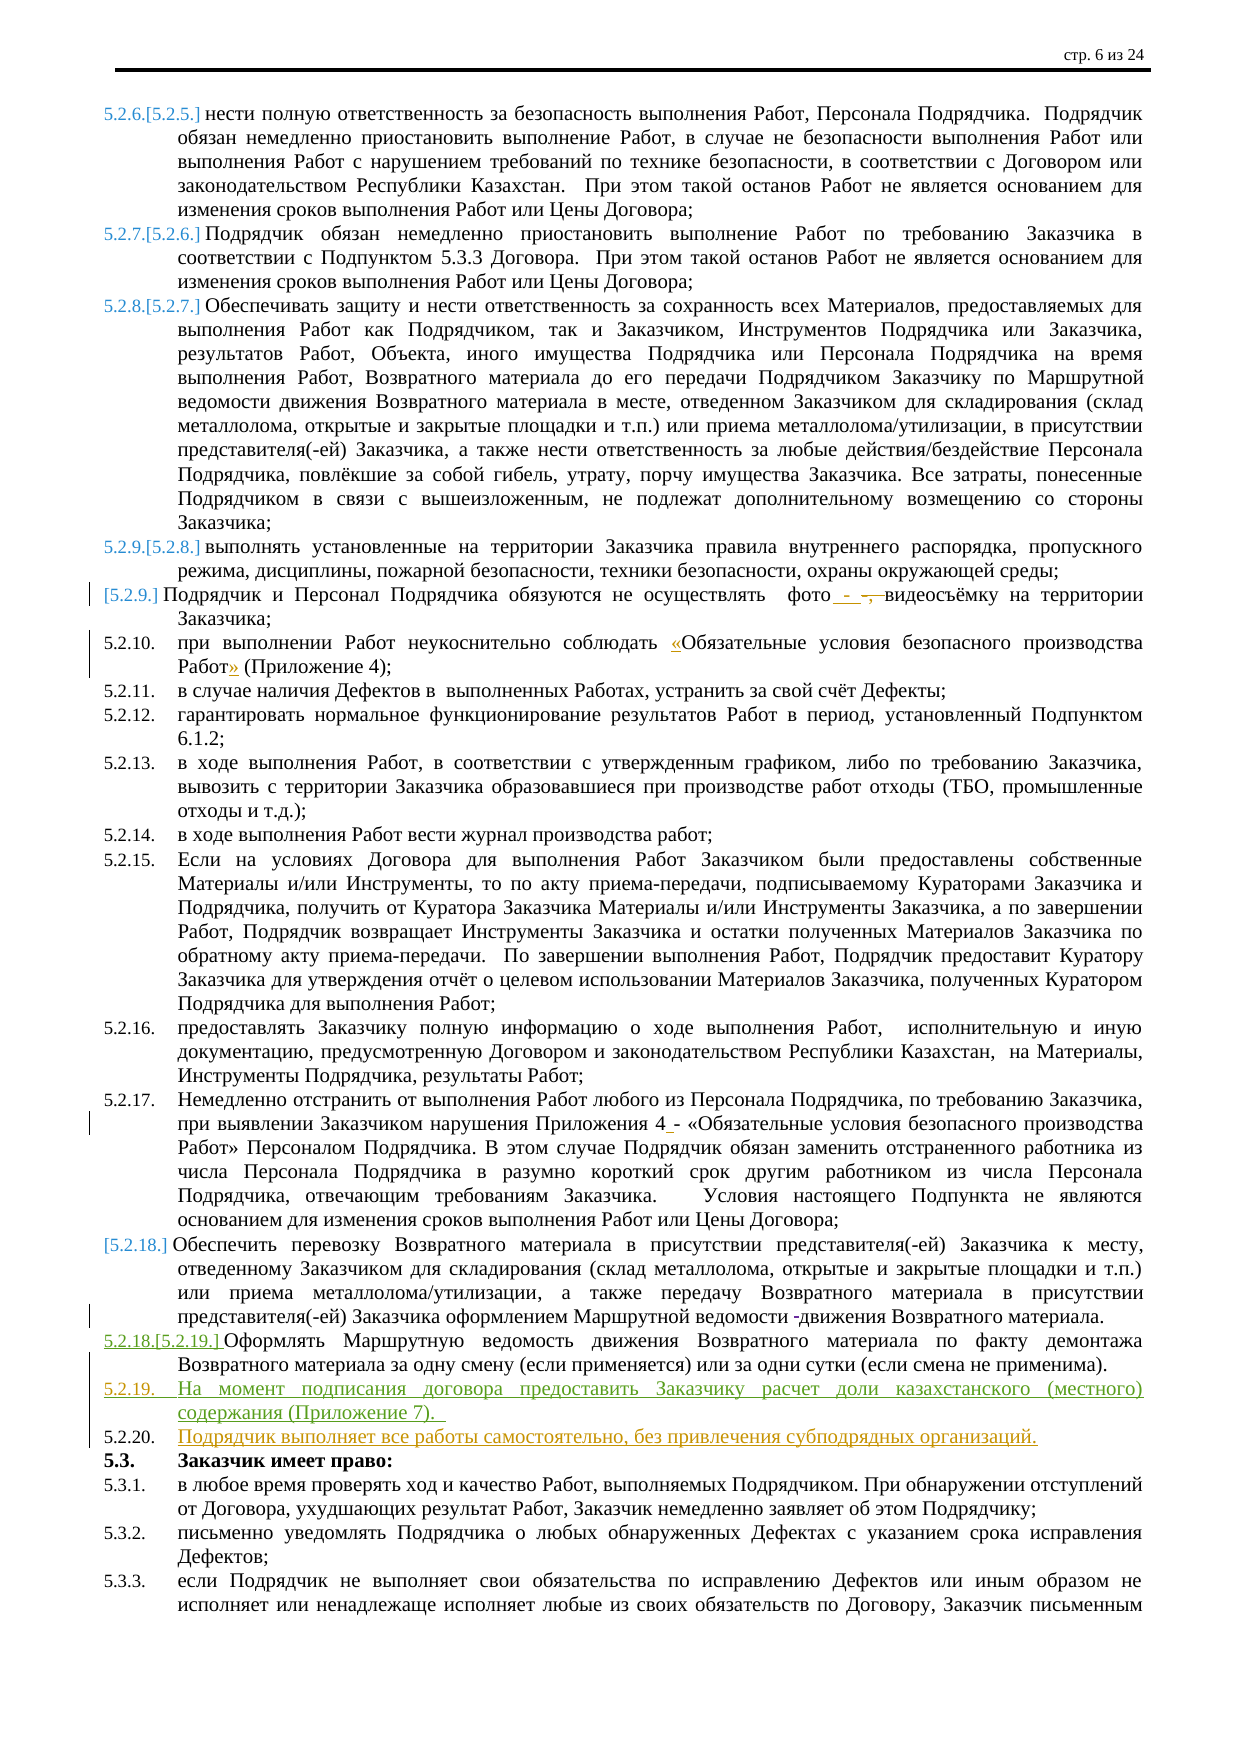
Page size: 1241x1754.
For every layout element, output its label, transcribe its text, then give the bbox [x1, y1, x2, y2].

list при выполнении Работ неукоснительно соблюдать Обязательные условия безопасного производства Работ (Приложение 4); [103, 630, 1144, 678]
list Подрядчик и Персонал Подрядчика обязуются не осуществлять фотовидеосъёмку на территории Заказчика; [103, 582, 1144, 630]
list Заказчик имеет право: [103, 1448, 1144, 1472]
list гарантировать нормальное функционирование результатов Работ в период, установленный Подпунктом ; [103, 702, 1144, 750]
list Обеспечивать защиту и нести ответственность за сохранность всех Материалов, предоставляемых для выполнения Работ как Подрядчиком, так и Заказчиком, Инструментов Подрядчика или Заказчика, результатов Работ, Объекта, иного имущества Подрядчика или Персонала Подрядчика на время выполнения Работ, Возвратного материала до его передачи Подрядчиком Заказчику по Маршрутной ведомости движения Возвратного материала в месте, отведенном Заказчиком для складирования (склад металлолома, открытые и закрытые площадки и т.п.) или приема металлолома/утилизации, в присутствии представителя(-ей) Заказчика, а также нести ответственность за любые действия/бездействие Персонала Подрядчика, повлёкшие за собой гибель, утрату, порчу имущества Заказчика. Все затраты, понесенные Подрядчиком в связи с вышеизложенным, не подлежат дополнительному возмещению со стороны Заказчика; [103, 293, 1144, 534]
list в ходе выполнения Работ вести журнал производства работ; [103, 822, 1144, 846]
list выполнять установленные на территории Заказчика правила внутреннего распорядка, пропускного режима, дисциплины, пожарной безопасности, техники безопасности, охраны окружающей среды; [103, 534, 1144, 582]
list предоставлять Заказчику полную информацию о ходе выполнения Работ, исполнительную и иную документацию, предусмотренную Договором и законодательством Республики Казахстан, на Материалы, Инструменты Подрядчика, результаты Работ; [103, 1015, 1144, 1087]
list Оформлять Маршрутную ведомость движения Возвратного материала по факту демонтажа Возвратного материала за одну смену (если применяется) или за одни сутки (если смена не применима). [103, 1328, 1144, 1376]
list Подрядчик обязан немедленно приостановить выполнение Работ по требованию Заказчика в соответствии с Подпунктом Договора. При этом такой останов Работ не является основанием для изменения сроков выполнения Работ или Цены Договора; [103, 221, 1144, 293]
list Немедленно отстранить от выполнения Работ любого из Персонала Подрядчика, по требованию Заказчика, при выявлении Заказчиком нарушения Приложения 4- «Обязательные условия безопасного производства Работ» Персоналом Подрядчика. В этом случае Подрядчик обязан заменить отстраненного работника из числа Персонала Подрядчика в разумно короткий срок другим работником из числа Персонала Подрядчика, отвечающим требованиям Заказчика. Условия настоящего Подпункта не являются основанием для изменения сроков выполнения Работ или Цены Договора; [103, 1087, 1144, 1231]
list в случае наличия Дефектов в выполненных Работах, устранить за свой счёт Дефекты; [103, 678, 1144, 702]
list в ходе выполнения Работ, в соответствии с утвержденным графиком, либо по требованию Заказчика, вывозить с территории Заказчика образовавшиеся при производстве работ отходы (ТБО, промышленные отходы и т.д.); [103, 750, 1144, 822]
list Обеспечить перевозку Возвратного материала в присутствии представителя(-ей) Заказчика к месту, отведенному Заказчиком для складирования (склад металлолома, открытые и закрытые площадки и т.п.) или приема металлолома/утилизации, а также передачу Возвратного материала в присутствии представителя(-ей) Заказчика оформлением Маршрутной ведомости движения Возвратного материала. [103, 1231, 1144, 1328]
list в любое время проверять ход и качество Работ, выполняемых Подрядчиком. При обнаружении отступлений от Договора, ухудшающих результат Работ, Заказчик немедленно заявляет об этом Подрядчику; [103, 1472, 1144, 1520]
list письменно уведомлять Подрядчика о любых обнаруженных Дефектах с указанием срока исправления Дефектов; [103, 1520, 1144, 1568]
list нести полную ответственность за безопасность выполнения Работ, Персонала Подрядчика. Подрядчик обязан немедленно приостановить выполнение Работ, в случае не безопасности выполнения Работ или выполнения Работ с нарушением требований по технике безопасности, в соответствии с Договором или законодательством Республики Казахстан. При этом такой останов Работ не является основанием для изменения сроков выполнения Работ или Цены Договора; [103, 101, 1144, 221]
list Если на условиях Договора для выполнения Работ Заказчиком были предоставлены собственные Материалы и/или Инструменты, то по акту приема-передачи, подписываемому Кураторами Заказчика и Подрядчика, получить от Куратора Заказчика Материалы и/или Инструменты Заказчика, а по завершении Работ, Подрядчик возвращает Инструменты Заказчика и остатки полученных Материалов Заказчика по обратному акту приема-передачи. По завершении выполнения Работ, Подрядчик предоставит Куратору Заказчика для утверждения отчёт о целевом использовании Материалов Заказчика, полученных Куратором Подрядчика для выполнения Работ; [103, 846, 1144, 1015]
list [103, 1568, 1144, 1616]
